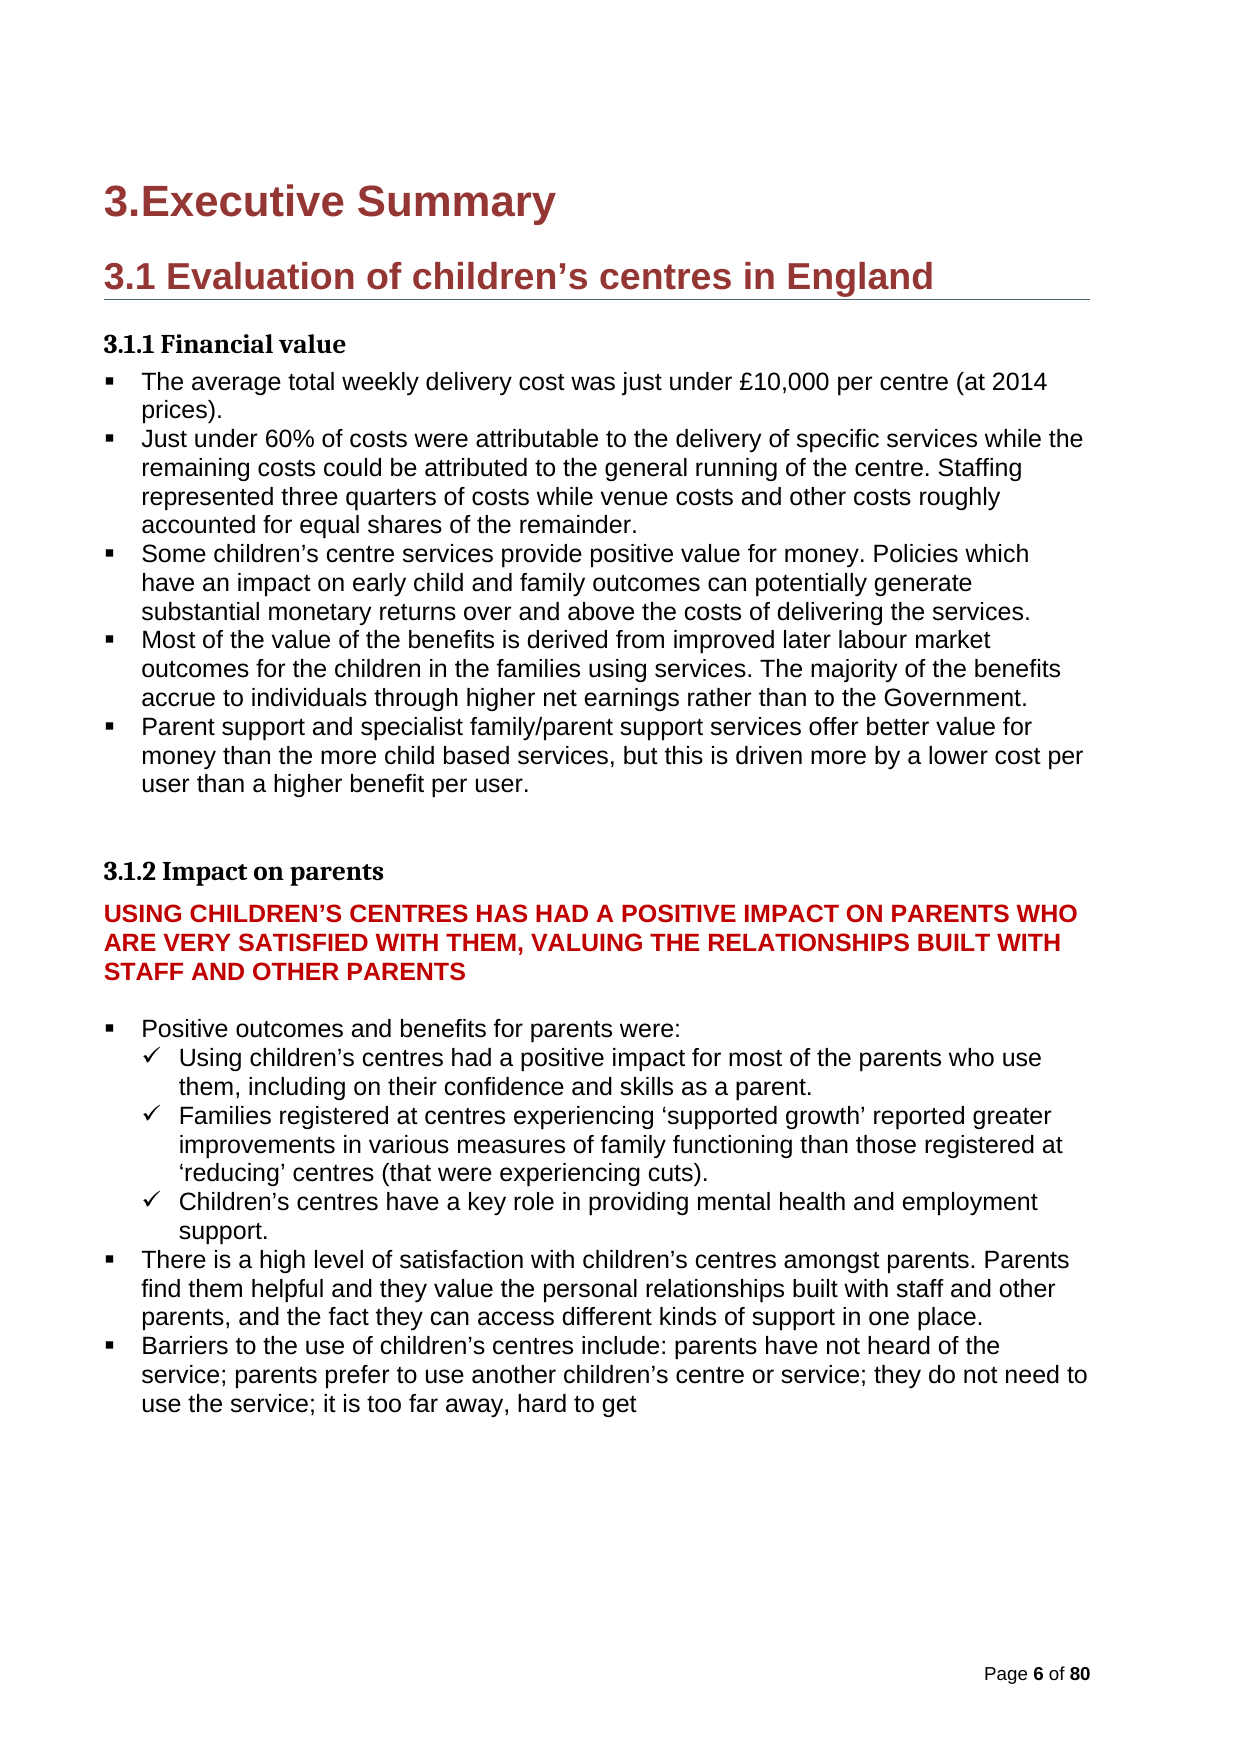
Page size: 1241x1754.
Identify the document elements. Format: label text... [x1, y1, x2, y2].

list Some children’s centre services provide positive value for money. Policies which have an impact on early child and family outcomes can potentially generate substantial monetary returns over and above the costs of delivering the services. [103, 539, 1090, 626]
subtitle Executive Summary [103, 175, 1090, 225]
list Just under 60% of costs were attributable to the delivery of specific services while the remaining costs could be attributed to the general running of the centre. Staffing represented three quarters of costs while venue costs and other costs roughly accounted for equal shares of the remainder. [103, 424, 1090, 539]
list Barriers to the use of children’s centres include: parents have not heard of the service; parents prefer to use another children’s centre or service; they do not need to use the service; it is too far away, hard to get [103, 1331, 1090, 1417]
list Children’s centres have a key role in providing mental health and employment support. [141, 1187, 1090, 1245]
list Positive outcomes and benefits for parents were: [103, 1014, 1090, 1043]
subtitle 3.1 Evaluation of children’s centres in England [103, 254, 1090, 300]
list The average total weekly delivery cost was just under £10,000 per centre (at 2014 prices). [103, 366, 1090, 424]
list Families registered at centres experiencing ‘supported growth’ reported greater improvements in various measures of family functioning than those registered at ‘reducing’ centres (that were experiencing cuts). [141, 1101, 1090, 1187]
subtitle 3.1.2 Impact on parents [103, 856, 1090, 887]
text USING CHILDREN’S CENTRES HAS HAD A POSITIVE IMPACT ON PARENTS WHO ARE VERY SATISFIED WITH THEM, VALUING THE RELATIONSHIPS BUILT WITH STAFF AND OTHER PARENTS [103, 899, 1090, 986]
list Parent support and specialist family/parent support services offer better value for money than the more child based services, but this is driven more by a lower cost per user than a higher benefit per user. [103, 712, 1090, 798]
subtitle 3.1.1 Financial value [103, 329, 1090, 360]
list Most of the value of the benefits is derived from improved later labour market outcomes for the children in the families using services. The majority of the benefits accrue to individuals through higher net earnings rather than to the Government. [103, 626, 1090, 712]
list Using children’s centres had a positive impact for most of the parents who use them, including on their confidence and skills as a parent. [141, 1043, 1090, 1101]
list There is a high level of satisfaction with children’s centres amongst parents. Parents find them helpful and they value the personal relationships built with staff and other parents, and the fact they can access different kinds of support in one place. [103, 1245, 1090, 1331]
